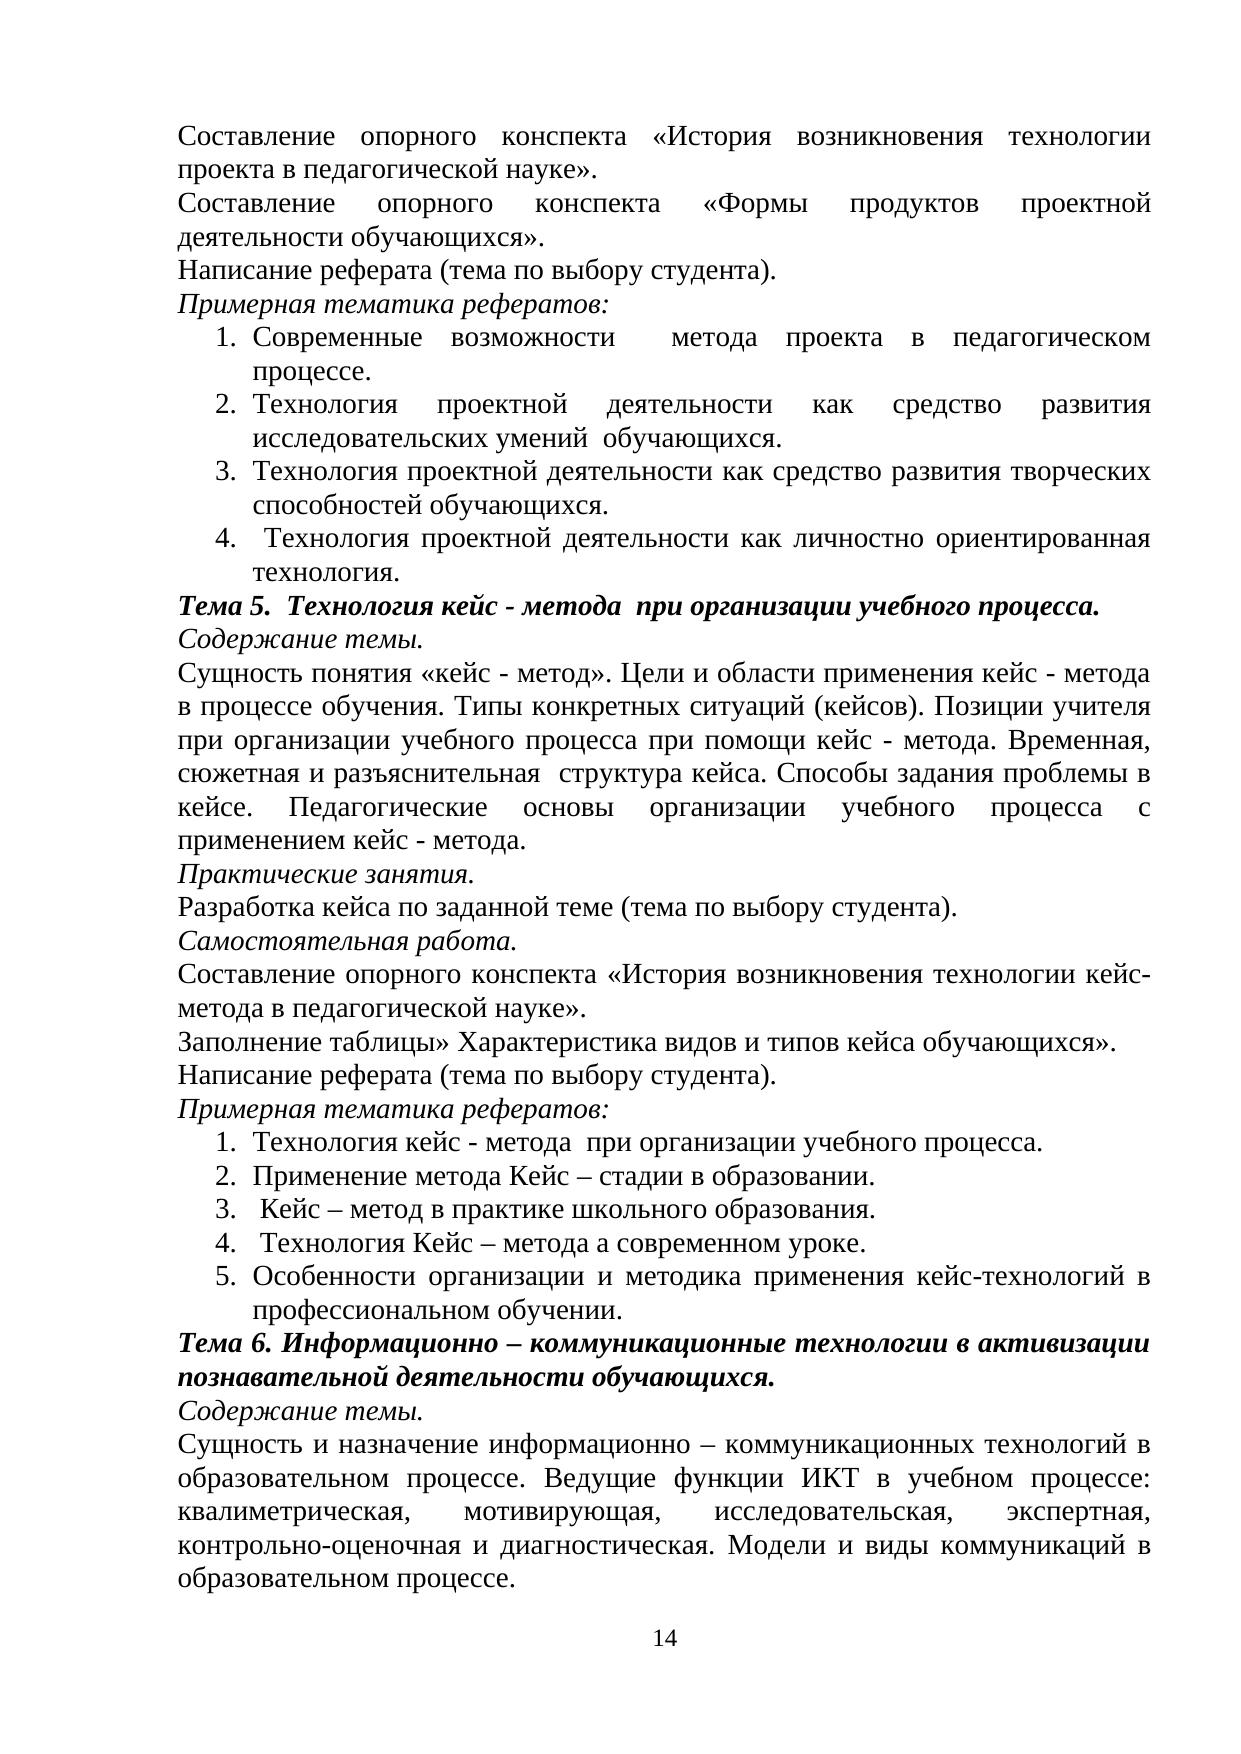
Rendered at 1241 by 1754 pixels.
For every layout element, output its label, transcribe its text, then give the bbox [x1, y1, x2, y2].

text Составление опорного конспекта «История возникновения технологии проекта в педагогической науке». [177, 118, 1152, 185]
text Самостоятельная работа. [177, 923, 1152, 957]
list Особенности организации и методика применения кейс-технологий в профессиональном обучении. [215, 1258, 1152, 1326]
list Применение метода Кейс – стадии в образовании. [215, 1158, 1152, 1191]
text Заполнение таблицы» Характеристика видов и типов кейса обучающихся». [177, 1024, 1152, 1057]
text Сущность понятия «кейс - метод». Цели и области применения кейс - метода в процессе обучения. Типы конкретных ситуаций (кейсов). Позиции учителя при организации учебного процесса при помощи кейс - метода. Временная, сюжетная и разъяснительная структура кейса. Способы задания проблемы в кейсе. Педагогические основы организации учебного процесса с применением кейс - метода. [177, 655, 1152, 856]
text Практические занятия. [177, 856, 1152, 889]
list Кейс – метод в практике школьного образования. [215, 1191, 1152, 1225]
list Технология Кейс – метода а современном уроке. [215, 1225, 1152, 1258]
text Составление опорного конспекта «История возникновения технологии кейс-метода в педагогической науке». [177, 957, 1152, 1024]
text Написание реферата (тема по выбору студента). [177, 252, 1152, 286]
text Тема 6. Информационно – коммуникационные технологии в активизации познавательной деятельности обучающихся. [177, 1326, 1152, 1393]
text Содержание темы. [177, 1393, 1152, 1426]
list Технология проектной деятельности как средство развития творческих способностей обучающихся. [215, 453, 1152, 521]
list Технология кейс - метода при организации учебного процесса. [215, 1124, 1152, 1158]
list Технология проектной деятельности как средство развития исследовательских умений обучающихся. [215, 386, 1152, 453]
text Тема 5. Технология кейс - метода при организации учебного процесса. [177, 588, 1152, 621]
text Составление опорного конспекта «Формы продуктов проектной деятельности обучающихся». [177, 185, 1152, 252]
text Разработка кейса по заданной теме (тема по выбору студента). [177, 889, 1152, 923]
text Примерная тематика рефератов: [177, 286, 1152, 319]
text Сущность и назначение информационно – коммуникационных технологий в образовательном процессе. Ведущие функции ИКТ в учебном процессе: квалиметрическая, мотивирующая, исследовательская, экспертная, контрольно-оценочная и диагностическая. Модели и виды коммуникаций в образовательном процессе. [177, 1426, 1152, 1594]
list Технология проектной деятельности как личностно ориентированная технология. [215, 521, 1152, 588]
text Написание реферата (тема по выбору студента). [177, 1057, 1152, 1091]
text Содержание темы. [177, 621, 1152, 655]
text Примерная тематика рефератов: [177, 1091, 1152, 1124]
list Современные возможности метода проекта в педагогическом процессе. [215, 319, 1152, 386]
